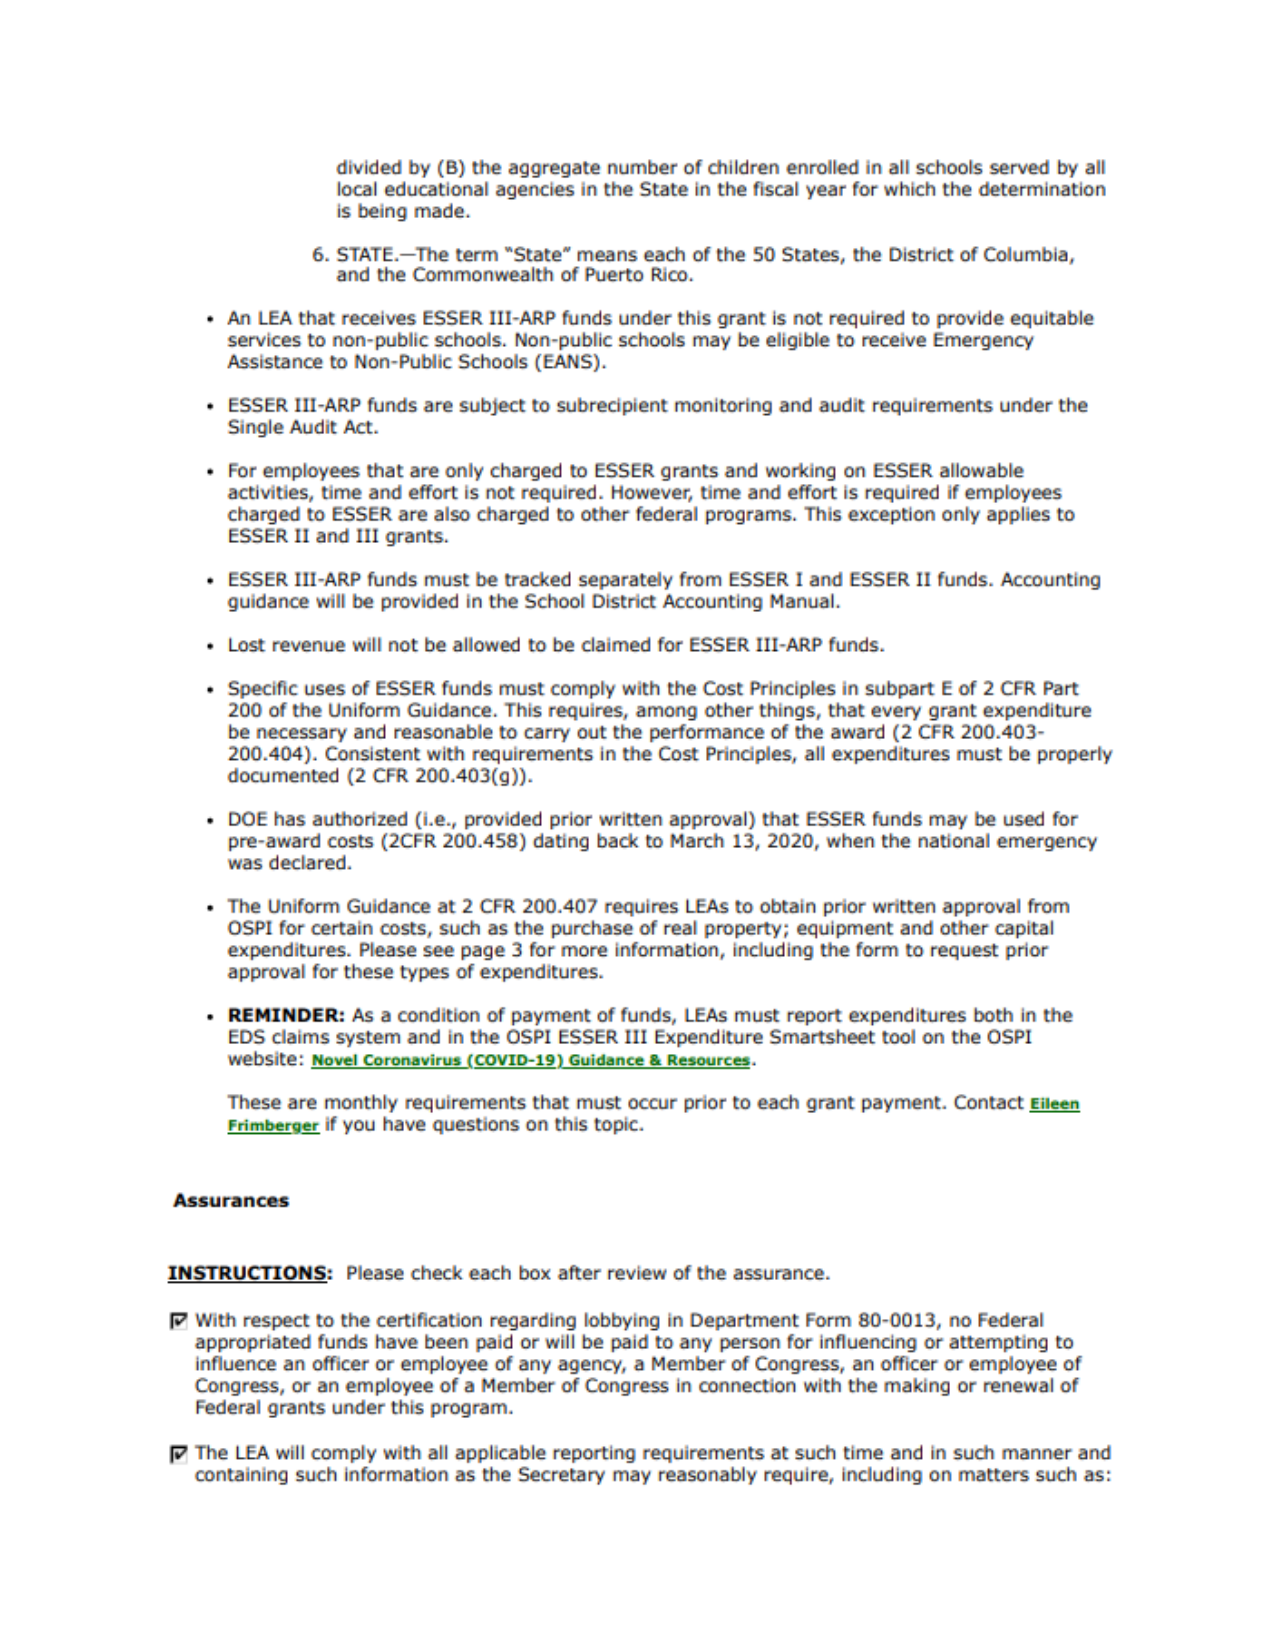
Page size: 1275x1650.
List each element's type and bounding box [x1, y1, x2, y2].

picture [150, 150, 1135, 1496]
